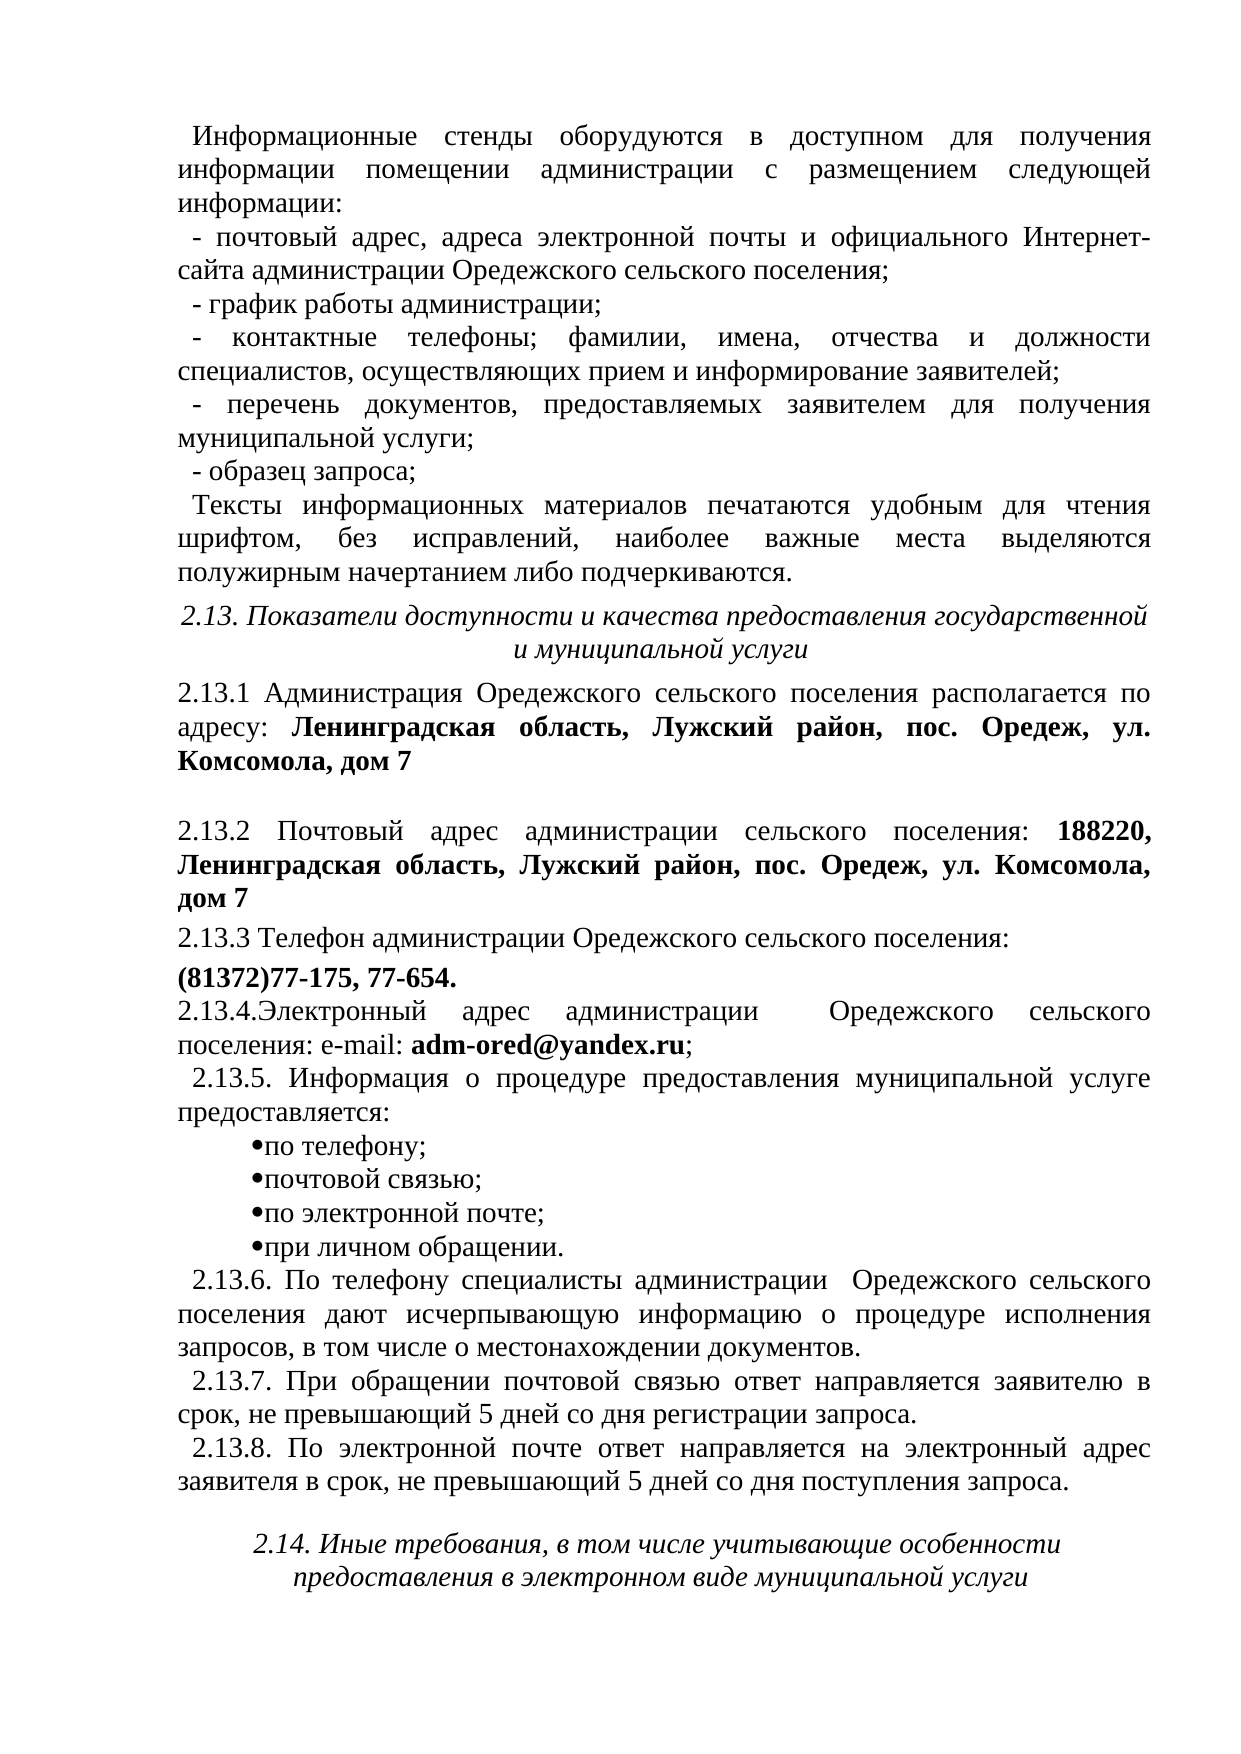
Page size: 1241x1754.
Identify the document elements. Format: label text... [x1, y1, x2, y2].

text Тексты информационных материалов печатаются удобным для чтения шрифтом, без исправлений, наиболее важные места выделяются полужирным начертанием либо подчеркиваются. [177, 487, 1152, 588]
text 2.13.1 Администрация Оредежского сельского поселения располагается по адресу: Ленинградская область, Лужский район, пос. Оредеж, ул. Комсомола, дом 7 [177, 676, 1152, 776]
text 2.13.7. При обращении почтовой связью ответ направляется заявителю в срок, не превышающий 5 дней со дня регистрации запроса. [177, 1363, 1152, 1430]
text 2.13.3 Телефон администрации Оредежского сельского поселения: [177, 920, 1152, 954]
text - перечень документов, предоставляемых заявителем для получения муниципальной услуги; [177, 386, 1152, 453]
text по электронной почте; [252, 1195, 1152, 1229]
text почтовой связью; [252, 1161, 1152, 1195]
text 2.14. Иные требования, в том числе учитывающие особенности [177, 1526, 1152, 1559]
text - почтовый адрес, адреса электронной почты и официального Интернет-сайта администрации Оредежского сельского поселения; [177, 219, 1152, 286]
text при личном обращении. [252, 1229, 1152, 1262]
text 2.13.2 Почтовый адрес администрации сельского поселения: 188220, Ленинградская область, Лужский район, пос. Оредеж, ул. Комсомола, дом 7 [177, 813, 1152, 914]
text предоставления в электронном виде муниципальной услуги [177, 1559, 1152, 1593]
text по телефону; [252, 1128, 1152, 1161]
text (81372)77-175, 77-654. [177, 960, 1152, 993]
text 2.13.5. Информация о процедуре предоставления муниципальной услуге предоставляется: [177, 1061, 1152, 1128]
text 2.13.4.Электронный адрес администрации Оредежского сельского поселения: e-mail: adm-ored@yandex.ru; [177, 993, 1152, 1061]
text - график работы администрации; [177, 286, 1152, 319]
text 2.13.8. По электронной почте ответ направляется на электронный адрес заявителя в срок, не превышающий 5 дней со дня поступления запроса. [177, 1430, 1152, 1497]
text 2.13.6. По телефону специалисты администрации Оредежского сельского поселения дают исчерпывающую информацию о процедуре исполнения запросов, в том числе о местонахождении документов. [177, 1262, 1152, 1363]
text - контактные телефоны; фамилии, имена, отчества и должности специалистов, осуществляющих прием и информирование заявителей; [177, 319, 1152, 386]
text - образец запроса; [177, 453, 1152, 487]
text Информационные стенды оборудуются в доступном для получения информации помещении администрации с размещением следующей информации: [177, 118, 1152, 219]
text 2.13. Показатели доступности и качества предоставления государственной и муниципальной услуги [177, 598, 1152, 665]
